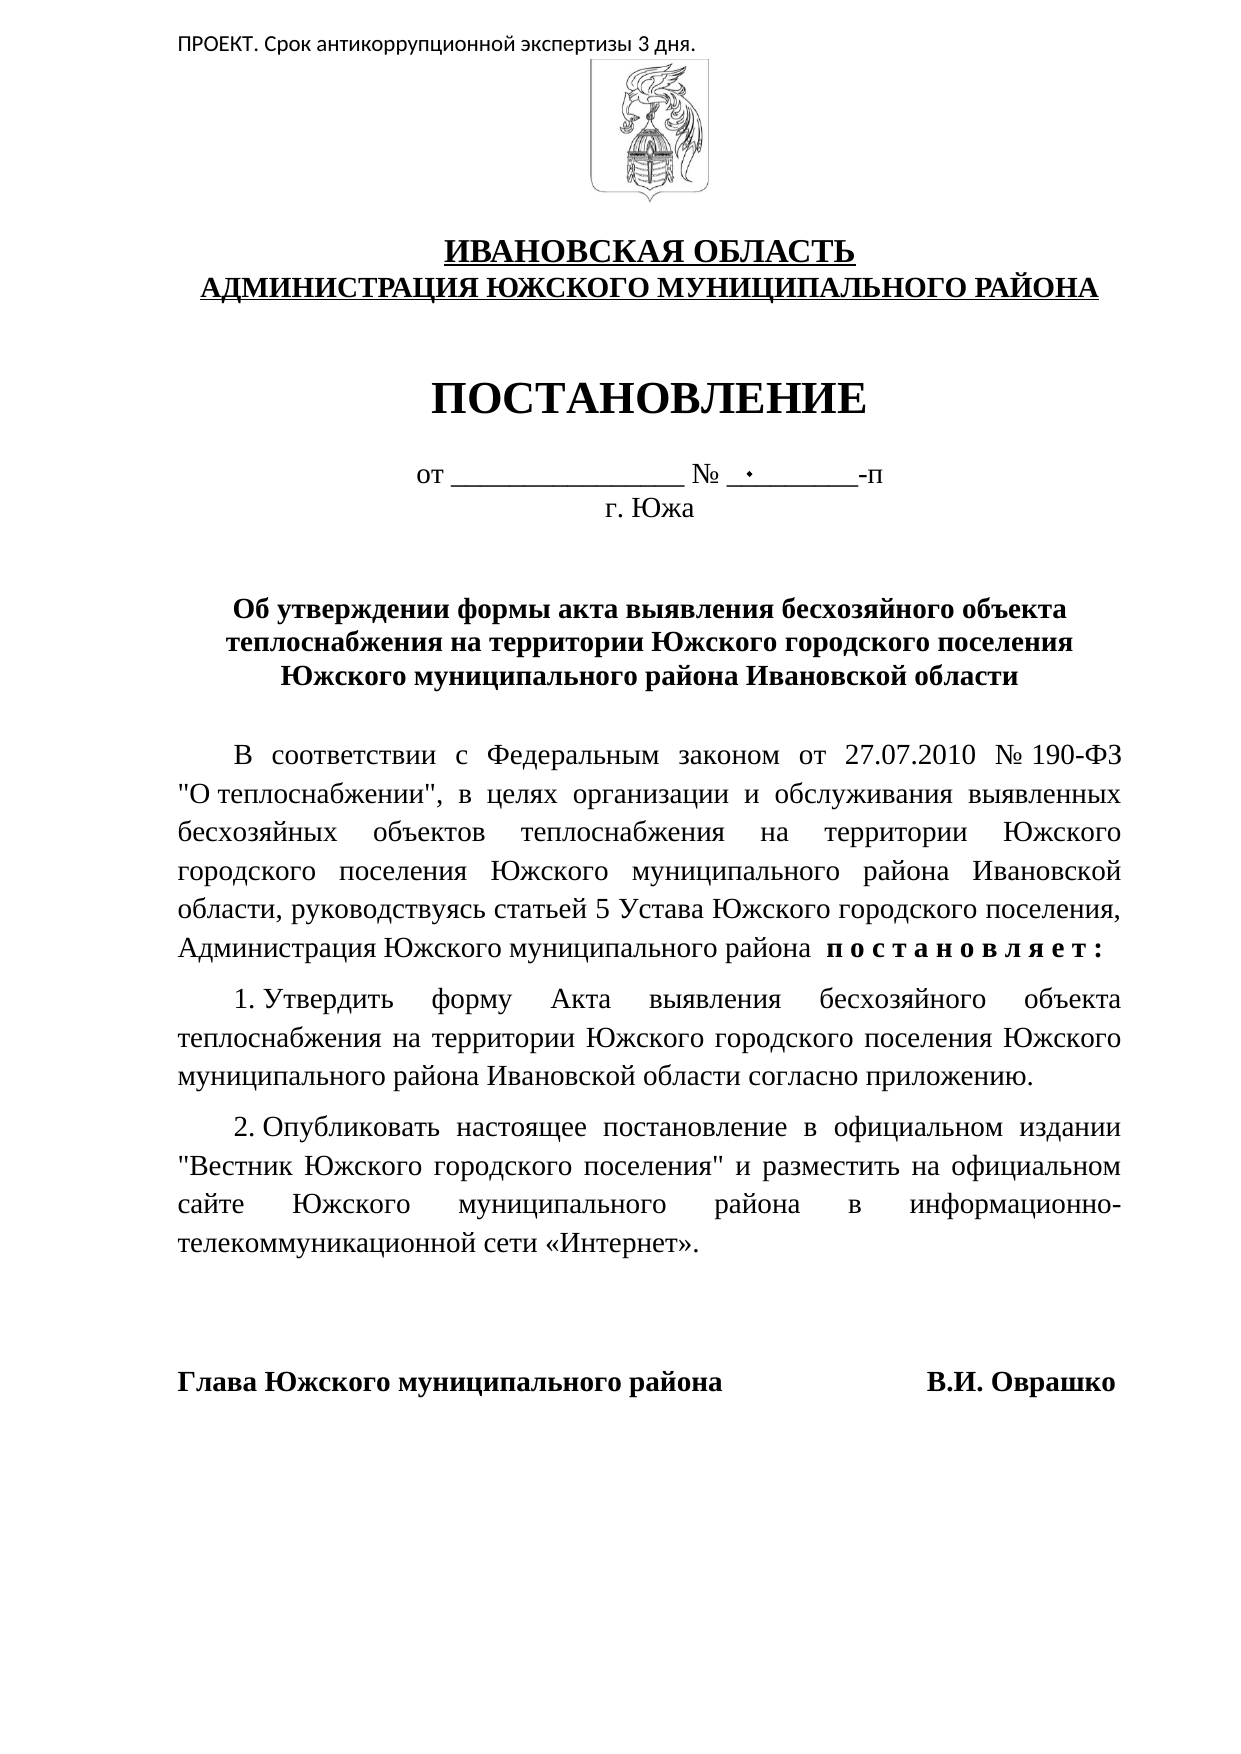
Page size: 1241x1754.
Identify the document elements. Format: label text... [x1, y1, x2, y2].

text от ________________ № _________-п [177, 457, 1122, 490]
text 1. Утвердить форму Акта выявления бесхозяйного объекта теплоснабжения на территории Южского городского поселения Южского муниципального района Ивановской области согласно приложению. [177, 981, 1122, 1092]
subtitle АДМИНИСТРАЦИЯ ЮЖСКОГО МУНИЦИПАЛЬНОГО РАЙОНА [177, 270, 1122, 303]
text ПОСТАНОВЛЕНИЕ [177, 370, 1122, 423]
text г. Южа [177, 490, 1122, 524]
text В соответствии с Федеральным законом от 27.07.2010 № 190-ФЗ "О теплоснабжении", в целях организации и обслуживания выявленных бесхозяйных объектов теплоснабжения на территории Южского городского поселения Южского муниципального района Ивановской области, руководствуясь статьей 5 Устава Южского городского поселения, Администрация Южского муниципального района п о с т а н о в л я е т : [177, 737, 1122, 964]
text Об утверждении формы акта выявления бесхозяйного объекта теплоснабжения на территории Южского городского поселения Южского муниципального района Ивановской области [177, 591, 1122, 691]
text 2. Опубликовать настоящее постановление в официальном издании "Вестник Южского городского поселения" и разместить на официальном сайте Южского муниципального района в информационно-телекоммуникационной сети «Интернет». [177, 1109, 1122, 1258]
subtitle ИВАНОВСКАЯ ОБЛАСТЬ [177, 231, 1122, 270]
picture [590, 59, 709, 203]
text Глава Южского муниципального района В.И. Оврашко [177, 1364, 1122, 1398]
